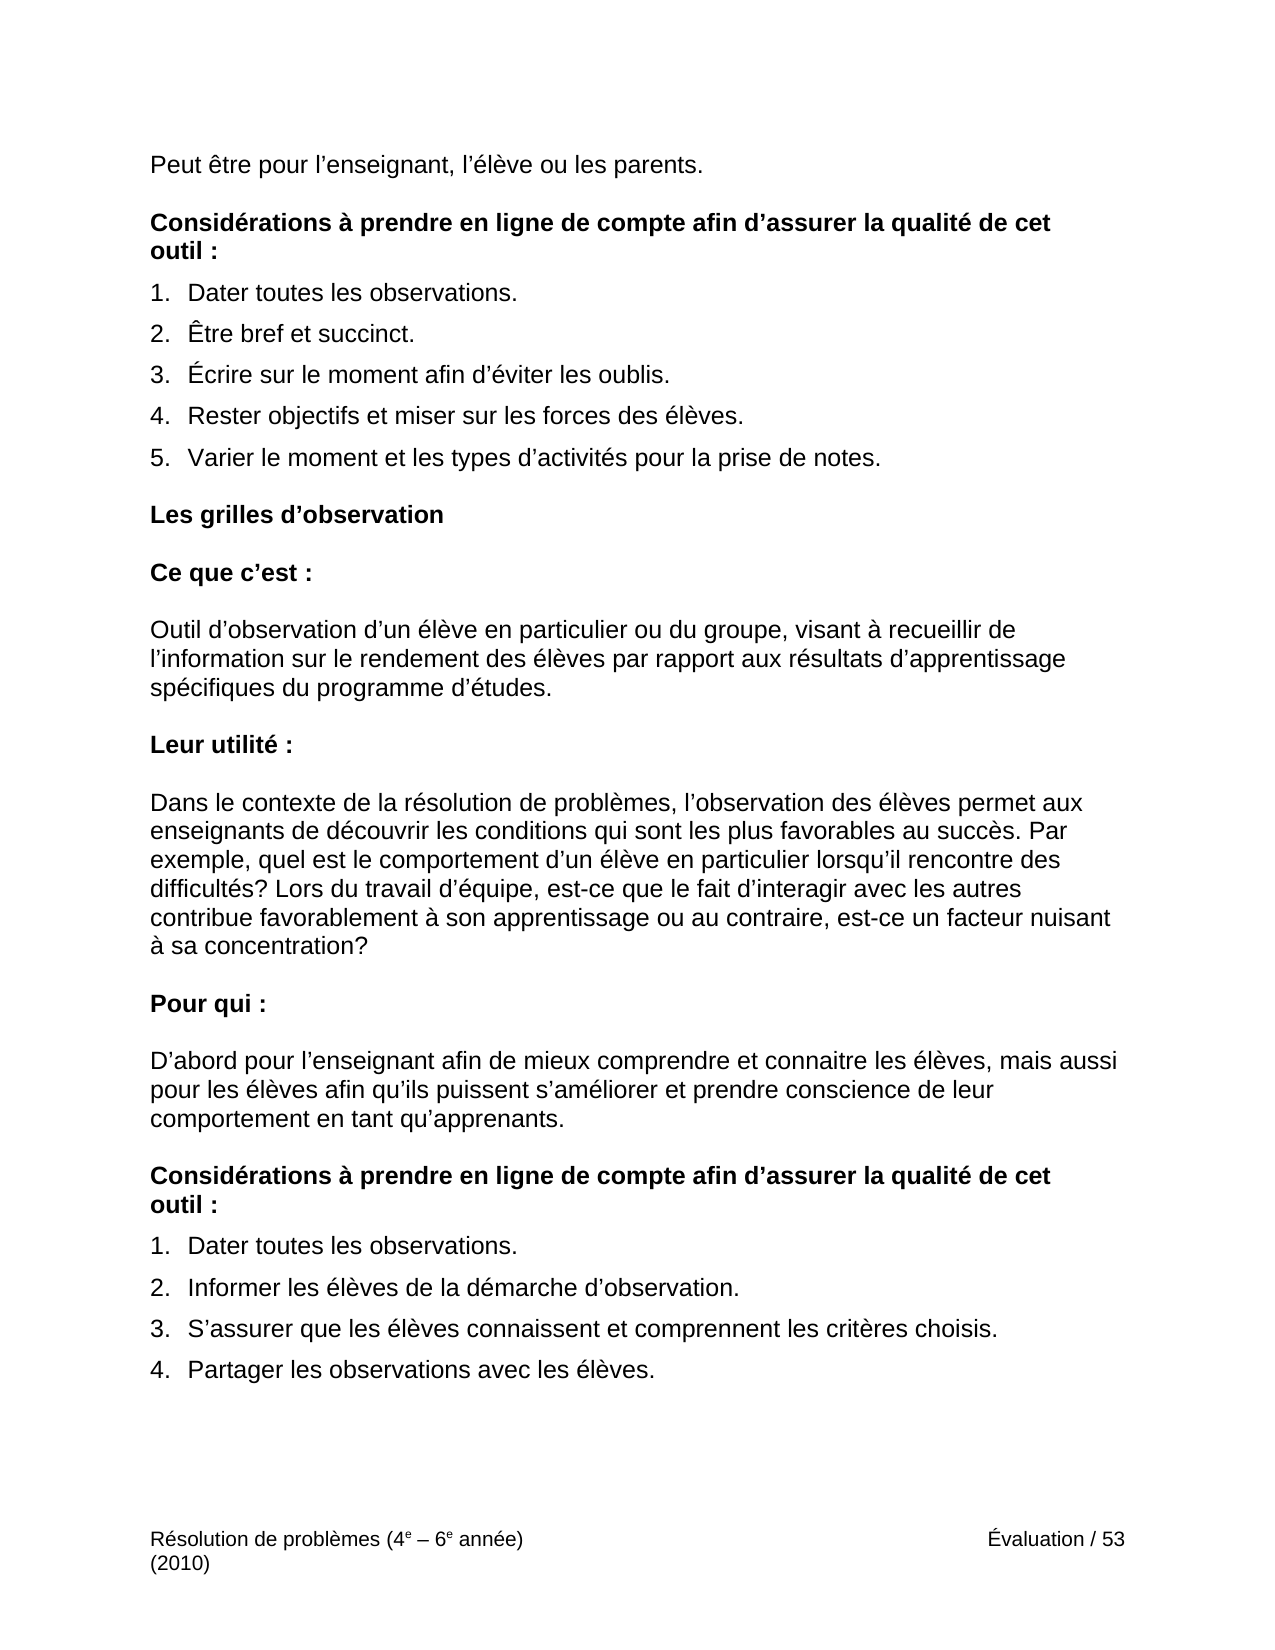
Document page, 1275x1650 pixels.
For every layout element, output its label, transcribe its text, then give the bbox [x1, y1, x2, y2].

list Être bref et succinct. [150, 319, 1125, 347]
list Dater toutes les observations. [150, 1231, 1125, 1260]
list Partager les observations avec les élèves. [150, 1355, 1125, 1384]
text Considérations à prendre en ligne de compte afin d’assurer la qualité de cet outil : [150, 207, 1125, 265]
text Considérations à prendre en ligne de compte afin d’assurer la qualité de cet outil : [150, 1161, 1125, 1219]
text Ce que c’est : [150, 557, 1125, 586]
text D’abord pour l’enseignant afin de mieux comprendre et connaitre les élèves, mais aussi pour les élèves afin qu’ils puissent s’améliorer et prendre conscience de leur comportement en tant qu’apprenants. [150, 1046, 1125, 1132]
list Rester objectifs et miser sur les forces des élèves. [150, 401, 1125, 430]
list Varier le moment et les types d’activités pour la prise de notes. [150, 442, 1125, 471]
list Dater toutes les observations. [150, 277, 1125, 306]
list Écrire sur le moment afin d’éviter les oublis. [150, 360, 1125, 389]
text Peut être pour l’enseignant, l’élève ou les parents. [150, 150, 1125, 179]
text Pour qui : [150, 989, 1125, 1017]
text Outil d’observation d’un élève en particulier ou du groupe, visant à recueillir de l’information sur le rendement des élèves par rapport aux résultats d’apprentissage spécifiques du programme d’études. [150, 615, 1125, 701]
text Leur utilité : [150, 730, 1125, 759]
text Les grilles d’observation [150, 500, 1125, 529]
text Dans le contexte de la résolution de problèmes, l’observation des élèves permet aux enseignants de découvrir les conditions qui sont les plus favorables au succès. Par exemple, quel est le comportement d’un élève en particulier lorsqu’il rencontre des difficultés? Lors du travail d’équipe, est-ce que le fait d’interagir avec les autres contribue favorablement à son apprentissage ou au contraire, est-ce un facteur nuisant à sa concentration? [150, 787, 1125, 960]
list S’assurer que les élèves connaissent et comprennent les critères choisis. [150, 1314, 1125, 1342]
list Informer les élèves de la démarche d’observation. [150, 1272, 1125, 1301]
